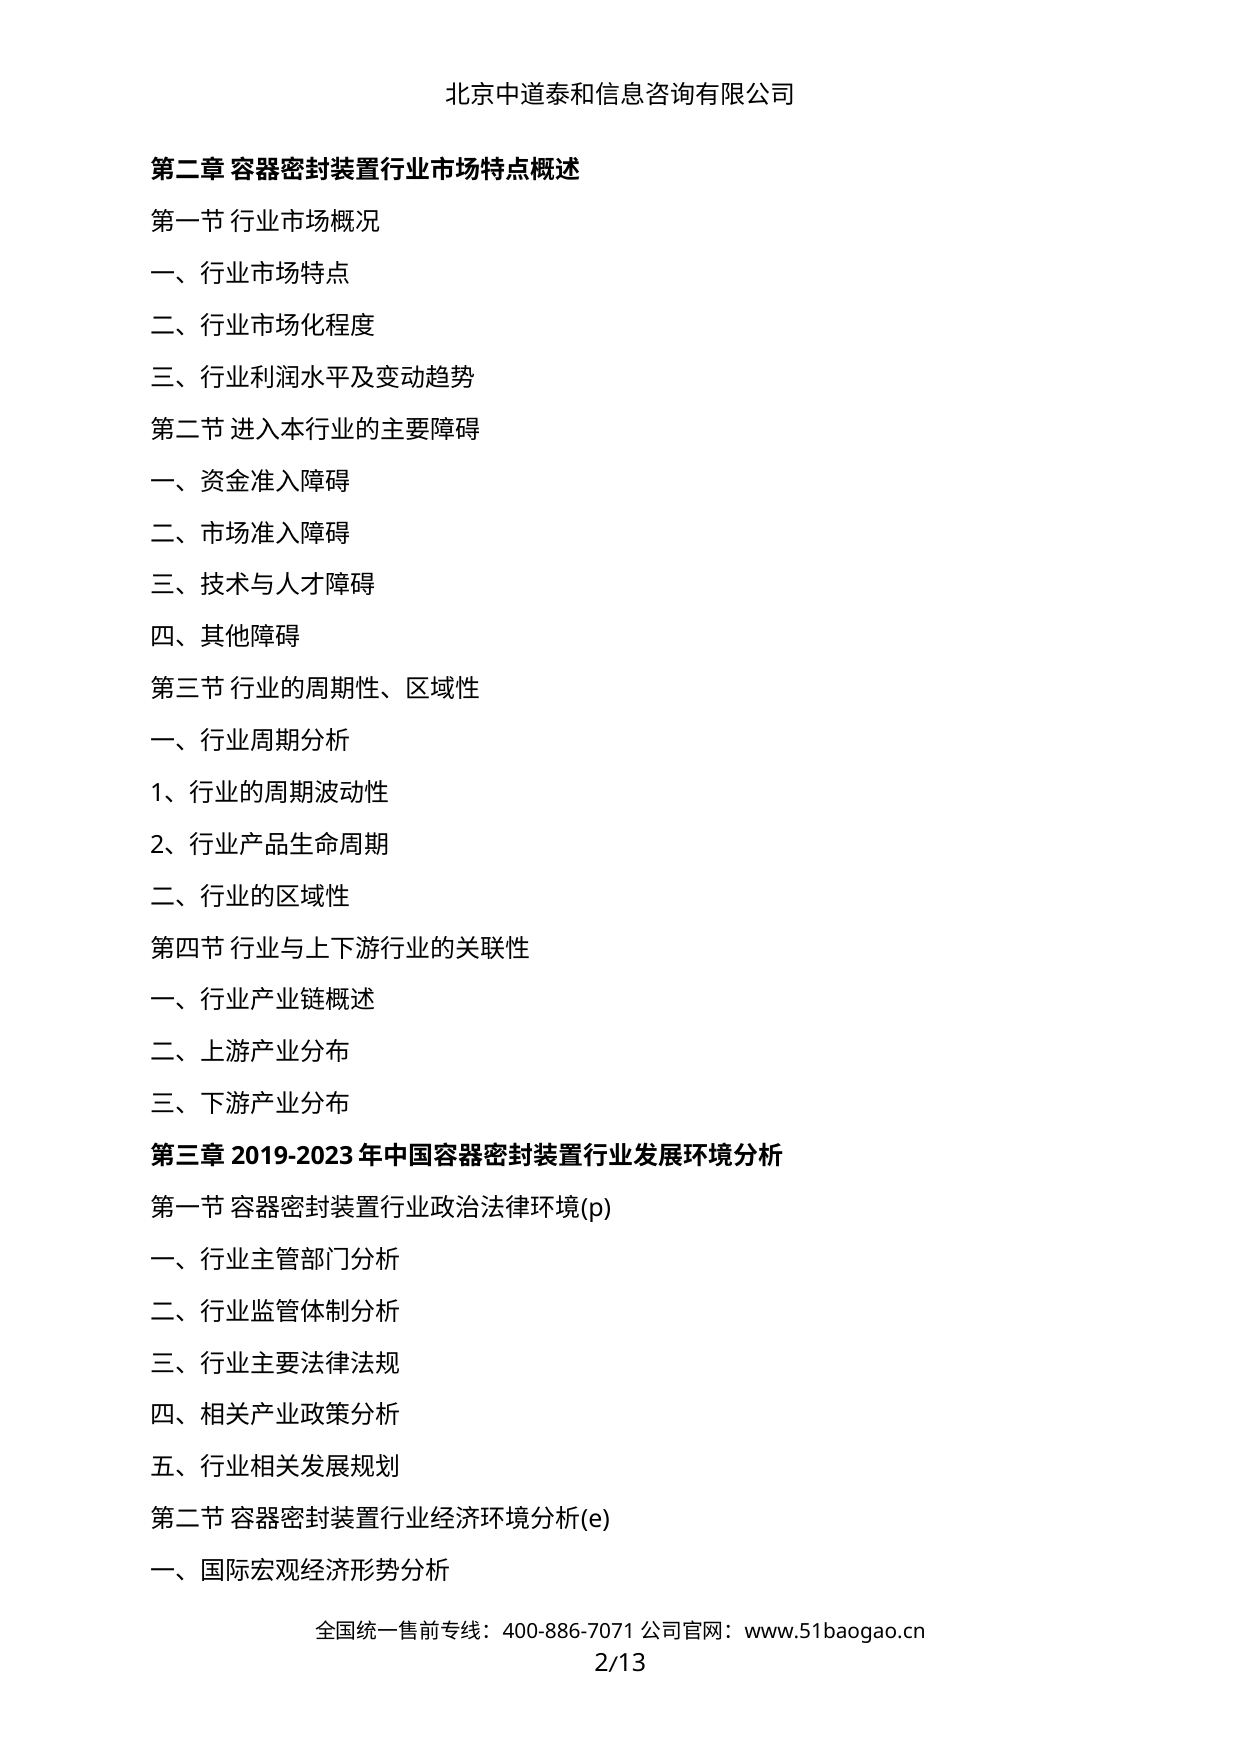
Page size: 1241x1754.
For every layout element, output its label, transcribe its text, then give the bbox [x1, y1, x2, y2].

text 三、技术与人才障碍 [150, 565, 1090, 601]
text 四、其他障碍 [150, 617, 1090, 653]
text 2、行业产品生命周期 [150, 824, 1090, 861]
text 一、资金准入障碍 [150, 461, 1090, 497]
text 第三章 2019-2023年中国容器密封装置行业发展环境分析 [150, 1136, 1090, 1172]
text 四、相关产业政策分析 [150, 1395, 1090, 1431]
text 第二节 进入本行业的主要障碍 [150, 409, 1090, 446]
text 第四节 行业与上下游行业的关联性 [150, 928, 1090, 964]
text 三、下游产业分布 [150, 1084, 1090, 1120]
text 第一节 行业市场概况 [150, 202, 1090, 238]
text 一、国际宏观经济形势分析 [150, 1551, 1090, 1587]
text 第一节 容器密封装置行业政治法律环境(p) [150, 1187, 1090, 1224]
text 五、行业相关发展规划 [150, 1447, 1090, 1483]
text 第三节 行业的周期性、区域性 [150, 669, 1090, 705]
text 第二章 容器密封装置行业市场特点概述 [150, 150, 1090, 186]
text 第二节 容器密封装置行业经济环境分析(e) [150, 1499, 1090, 1535]
text 三、行业利润水平及变动趋势 [150, 357, 1090, 394]
text 二、上游产业分布 [150, 1032, 1090, 1068]
text 二、行业的区域性 [150, 876, 1090, 912]
text 二、行业监管体制分析 [150, 1291, 1090, 1327]
text 一、行业周期分析 [150, 721, 1090, 757]
text 一、行业市场特点 [150, 254, 1090, 290]
text 二、行业市场化程度 [150, 306, 1090, 342]
text 二、市场准入障碍 [150, 513, 1090, 549]
text 一、行业产业链概述 [150, 980, 1090, 1016]
text 一、行业主管部门分析 [150, 1239, 1090, 1276]
text 三、行业主要法律法规 [150, 1343, 1090, 1379]
text 1、行业的周期波动性 [150, 772, 1090, 809]
